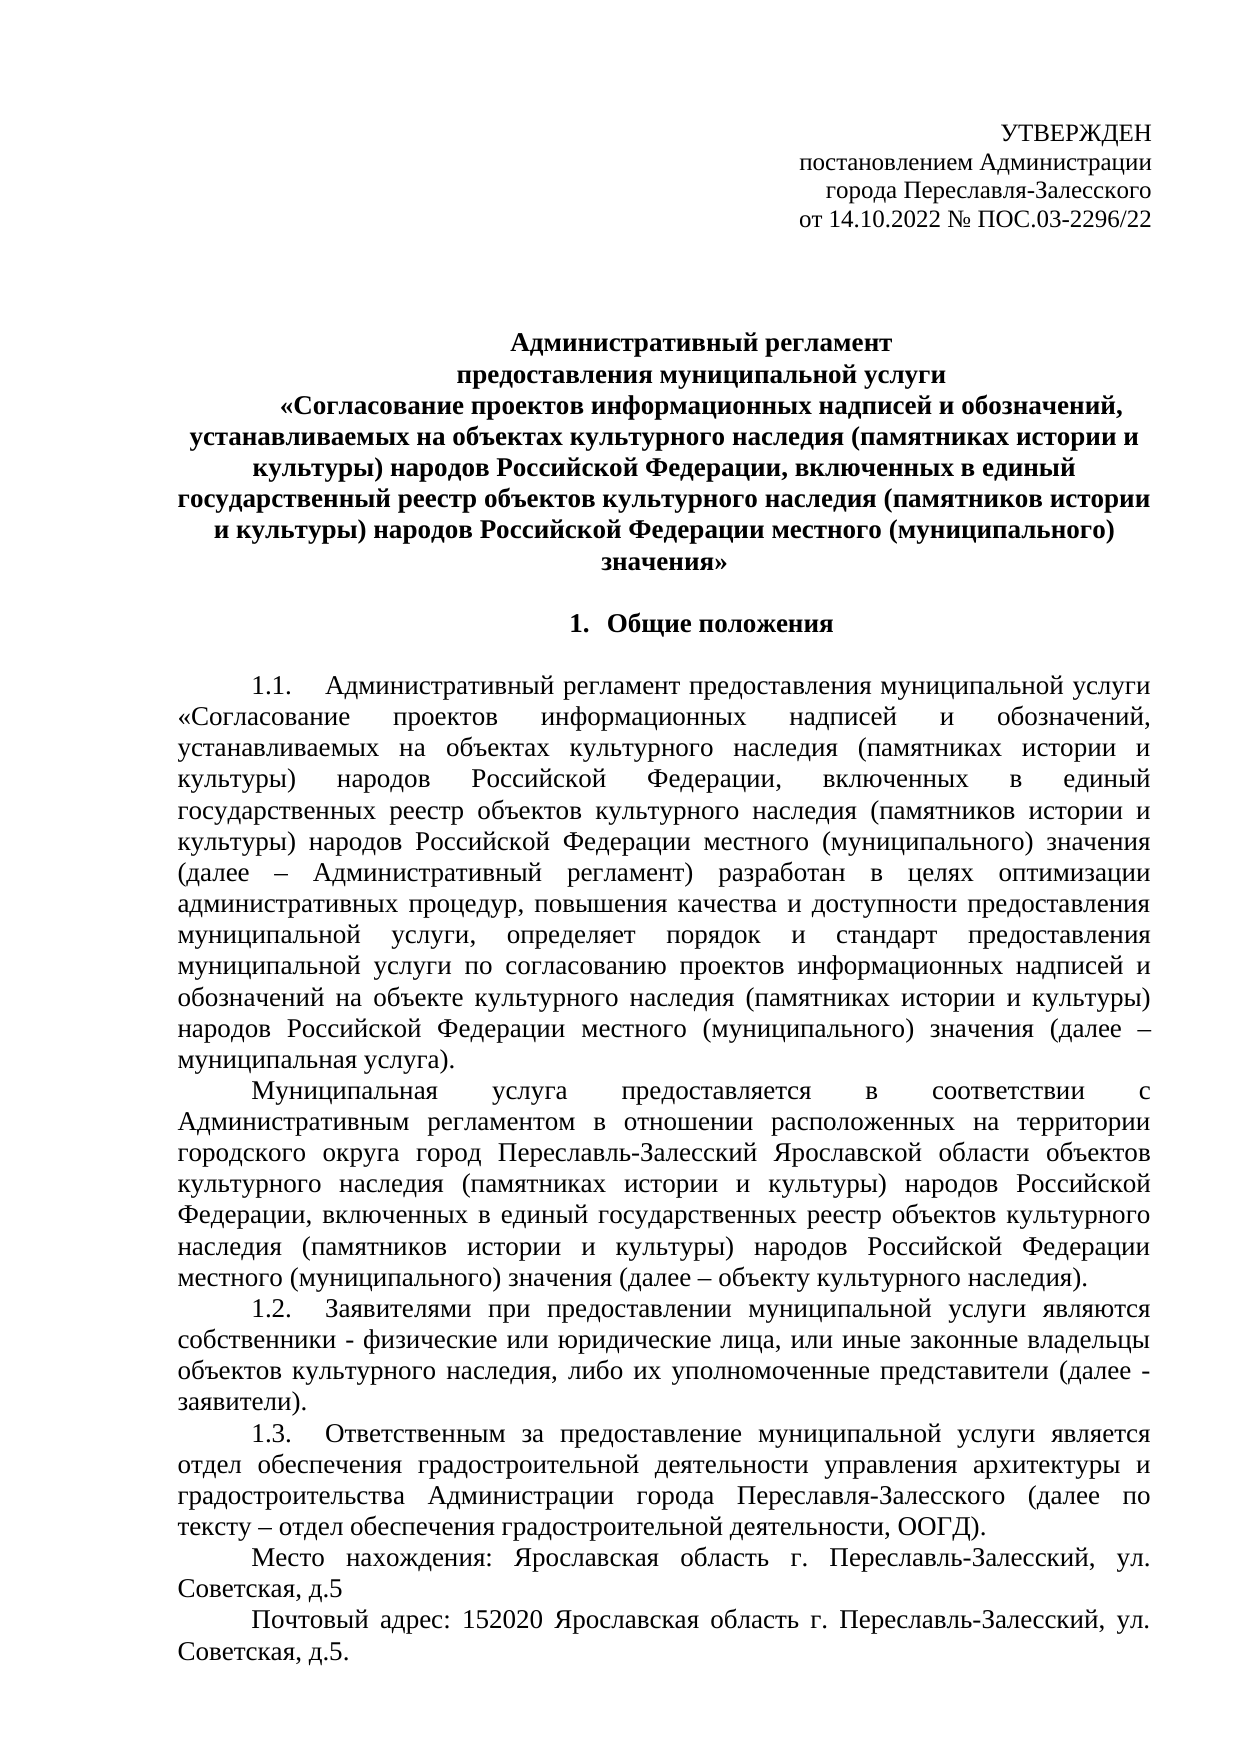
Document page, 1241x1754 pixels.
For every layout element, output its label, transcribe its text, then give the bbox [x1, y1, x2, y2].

text постановлением Администрации [177, 147, 1152, 176]
text города Переславля-Залесского [177, 176, 1152, 204]
text УТВЕРЖДЕН [177, 118, 1152, 147]
text от 14.10.2022 № ПОС.03-2296/22 [177, 204, 1152, 233]
list Общие положения [251, 607, 1152, 638]
list Ответственным за предоставление муниципальной услуги является отдел обеспечения градостроительной деятельности управления архитектуры и градостроительства Администрации города Переславля-Залесского (далее по тексту – отдел обеспечения градостроительной деятельности, ООГД). [177, 1417, 1152, 1541]
list Административный регламент предоставления муниципальной услуги «Согласование проектов информационных надписей и обозначений, устанавливаемых на объектах культурного наследия (памятниках истории и культуры) народов Российской Федерации, включенных в единый государственных реестр объектов культурного наследия (памятников истории и культуры) народов Российской Федерации местного (муниципального) значения (далее – Административный регламент) разработан в целях оптимизации административных процедур, повышения качества и доступности предоставления муниципальной услуги, определяет порядок и стандарт предоставления муниципальной услуги по согласованию проектов информационных надписей и обозначений на объекте культурного наследия (памятниках истории и культуры) народов Российской Федерации местного (муниципального) значения (далее – муниципальная услуга). [177, 669, 1152, 1074]
list Место нахождения: Ярославская область г. Переславль-Залесский, ул. Советская, д.5 [177, 1541, 1152, 1603]
text «Согласование проектов информационных надписей и обозначений, устанавливаемых на объектах культурного наследия (памятниках истории и культуры) народов Российской Федерации, включенных в единый государственный реестр объектов культурного наследия (памятников истории и культуры) народов Российской Федерации местного (муниципального) значения» [177, 389, 1152, 576]
text Административный регламент [177, 327, 1152, 358]
list Заявителями при предоставлении муниципальной услуги являются собственники - физические или юридические лица, или иные законные владельцы объектов культурного наследия, либо их уполномоченные представители (далее - заявители). [177, 1292, 1152, 1417]
text предоставления муниципальной услуги [177, 358, 1152, 389]
list Муниципальная услуга предоставляется в соответствии с Административным регламентом в отношении расположенных на территории городского округа город Переславль-Залесский Ярославской области объектов культурного наследия (памятниках истории и культуры) народов Российской Федерации, включенных в единый государственных реестр объектов культурного наследия (памятников истории и культуры) народов Российской Федерации местного (муниципального) значения (далее – объекту культурного наследия). [177, 1074, 1152, 1292]
list Почтовый адрес: 152020 Ярославская область г. Переславль-Залесский, ул. Советская, д.5. [177, 1603, 1152, 1666]
